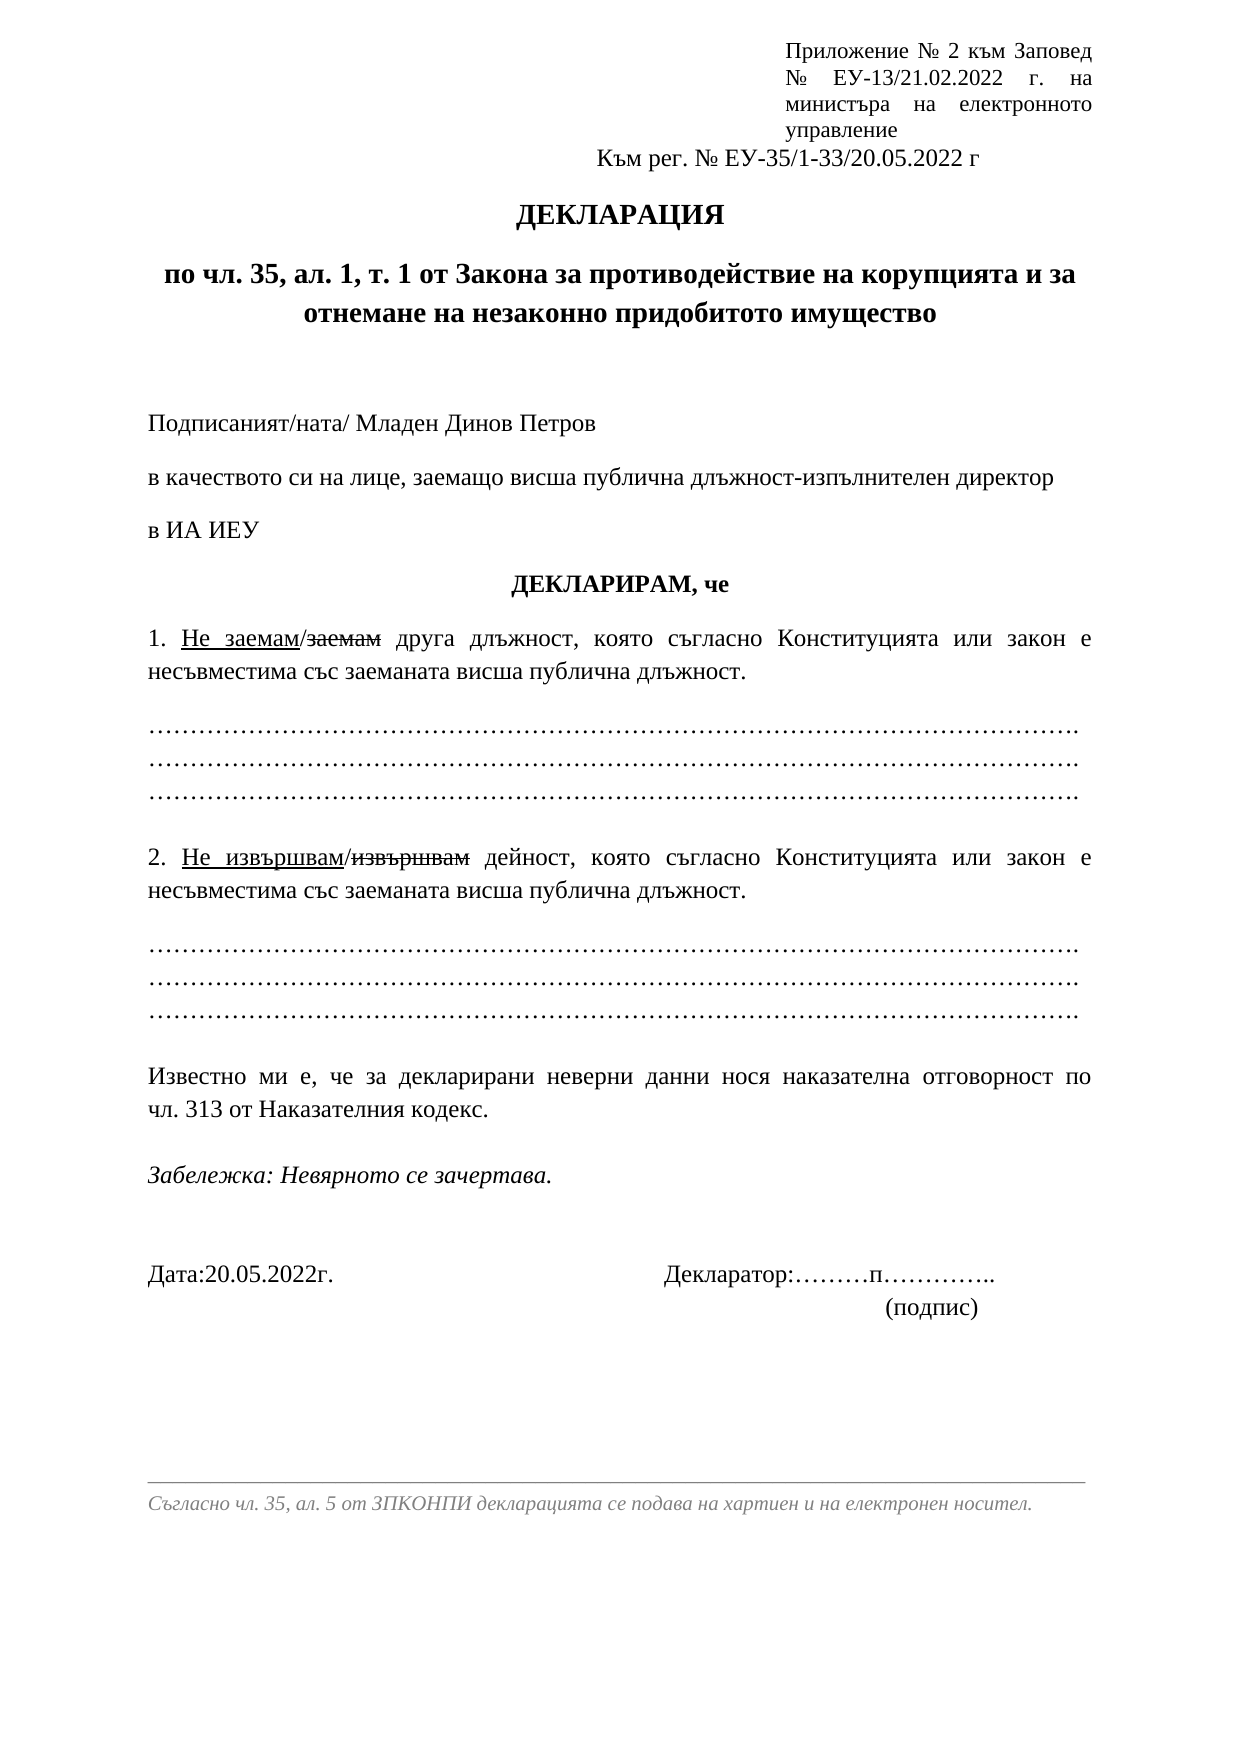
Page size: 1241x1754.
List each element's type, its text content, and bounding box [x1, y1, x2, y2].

text …………………………………………………………………………………………………. [148, 776, 1093, 805]
text Забележка: Невярното се зачертава. [148, 1160, 1093, 1189]
text 1. Не заемам/заемам друга длъжност, която съгласно Конституцията или закон е несъвместима със заеманата висша публична длъжност. [148, 623, 1093, 685]
text в ИА ИЕУ [148, 516, 1093, 544]
text ___________________________________________________________________________ [148, 1457, 1093, 1486]
text Съгласно чл. 35, ал. 5 от ЗПКОНПИ декларацията се подава на хартиен и на електронен носител. [148, 1491, 1093, 1514]
text 2. Не извършвам/извършвам дейност, която съгласно Конституцията или закон е несъвместима със заеманата висша публична длъжност. [148, 842, 1093, 904]
text Известно ми е, че за декларирани неверни данни нося наказателна отговорност по чл. 313 от Наказателния кодекс. [148, 1061, 1093, 1123]
text ДЕКЛАРИРАМ, че [148, 569, 1093, 598]
text ДЕКЛАРАЦИЯ [148, 197, 1093, 230]
text Към рег. № ЕУ-35/1-33/20.05.2022 г [148, 143, 1093, 172]
text ………………………………………………………………………………………………….…………………………………………………………………………………………………. [148, 710, 1093, 772]
text в качеството си на лице, заемащо висша публична длъжност-изпълнителен директор [148, 462, 1093, 491]
text Подписаният/ната/ Младен Динов Петров [148, 408, 1093, 437]
text (подпис) [148, 1292, 1093, 1321]
text по чл. 35, ал. 1, т. 1 от Закона за противодействие на корупцията и за отнемане на незаконно придобитото имущество [148, 256, 1093, 328]
text …………………………………………………………………………………………………. [148, 995, 1093, 1024]
text ………………………………………………………………………………………………….…………………………………………………………………………………………………. [148, 929, 1093, 991]
text Дата:20.05.2022г. Декларатор:………п………….. [148, 1259, 1093, 1288]
